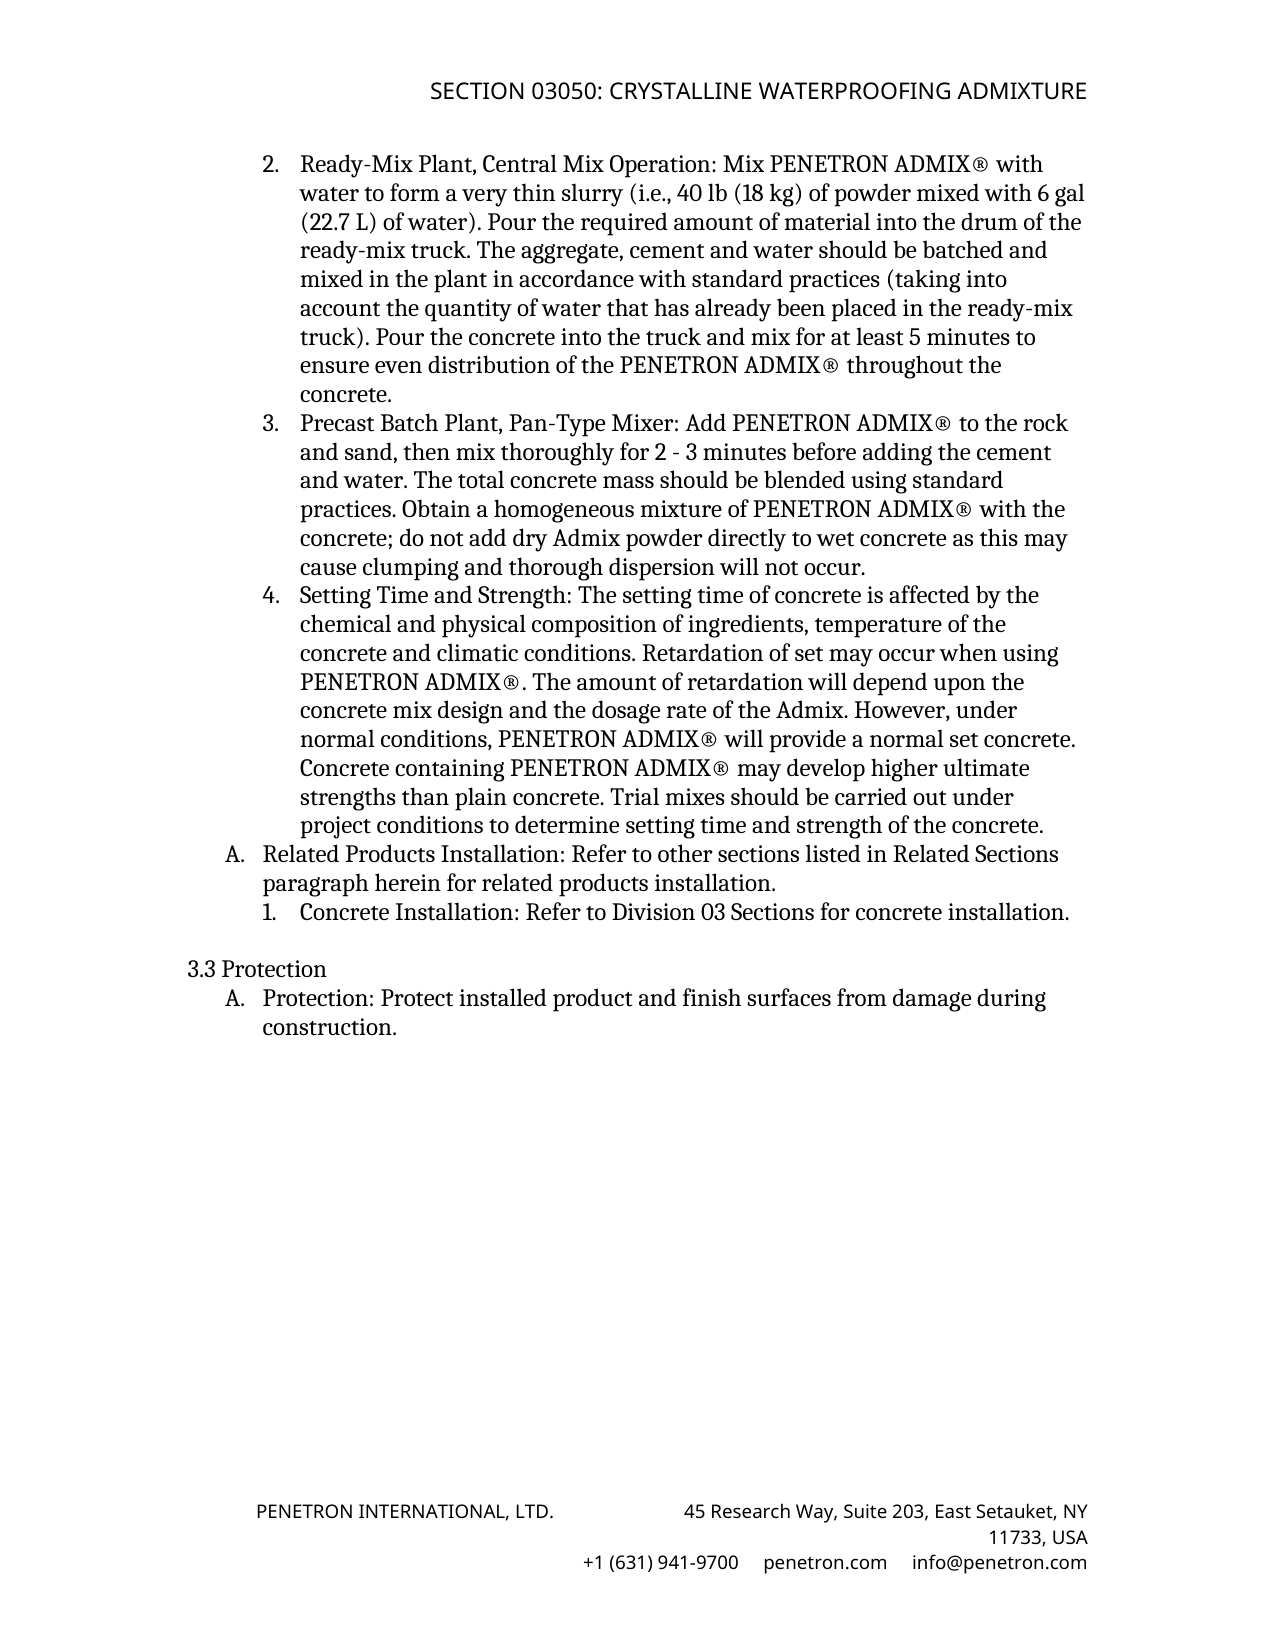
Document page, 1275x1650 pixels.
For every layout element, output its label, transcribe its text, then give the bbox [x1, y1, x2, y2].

list Concrete Installation: Refer to Division 03 Sections for concrete installation. [262, 897, 1087, 926]
list Setting Time and Strength: The setting time of concrete is affected by the chemical and physical composition of ingredients, temperature of the concrete and climatic conditions. Retardation of set may occur when using PENETRON ADMIX®. The amount of retardation will depend upon the concrete mix design and the dosage rate of the Admix. However, under normal conditions, PENETRON ADMIX® will provide a normal set concrete. Concrete containing PENETRON ADMIX® may develop higher ultimate strengths than plain concrete. Trial mixes should be carried out under project conditions to determine setting time and strength of the concrete. [262, 581, 1087, 840]
list Precast Batch Plant, Pan-Type Mixer: Add PENETRON ADMIX® to the rock and sand, then mix thoroughly for 2 - 3 minutes before adding the cement and water. The total concrete mass should be blended using standard practices. Obtain a homogeneous mixture of PENETRON ADMIX® with the concrete; do not add dry Admix powder directly to wet concrete as this may cause clumping and thorough dispersion will not occur. [262, 409, 1087, 581]
list Ready-Mix Plant, Central Mix Operation: Mix PENETRON ADMIX® with water to form a very thin slurry (i.e., 40 lb (18 kg) of powder mixed with 6 gal (22.7 L) of water). Pour the required amount of material into the drum of the ready-mix truck. The aggregate, cement and water should be batched and mixed in the plant in accordance with standard practices (taking into account the quantity of water that has already been placed in the ready-mix truck). Pour the concrete into the truck and mix for at least 5 minutes to ensure even distribution of the PENETRON ADMIX® throughout the concrete. [262, 150, 1087, 409]
list Related Products Installation: Refer to other sections listed in Related Sections paragraph herein for related products installation. [225, 840, 1087, 897]
text 3.3 Protection [187, 955, 1087, 984]
list Protection: Protect installed product and finish surfaces from damage during construction. [225, 984, 1087, 1041]
